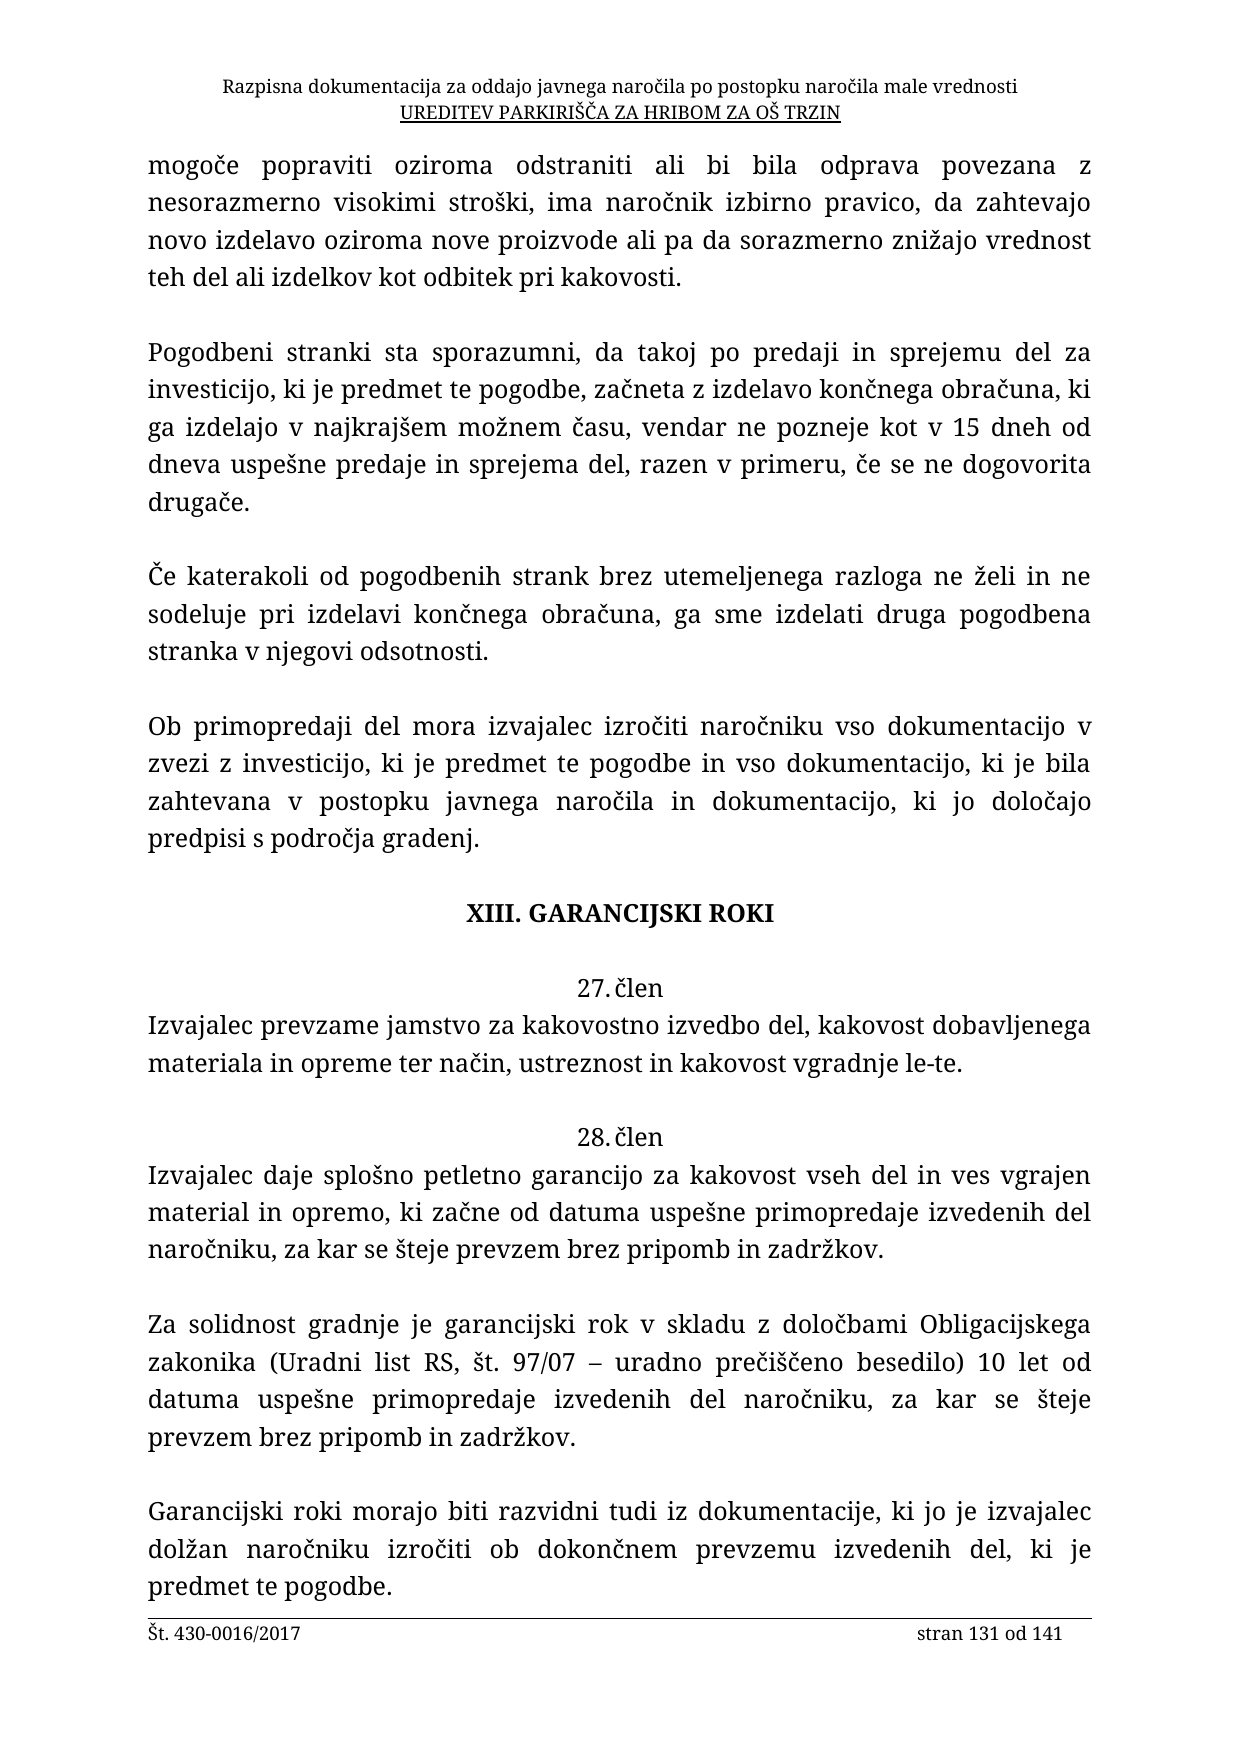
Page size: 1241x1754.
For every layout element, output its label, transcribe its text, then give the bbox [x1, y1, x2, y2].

text Pogodbeni stranki sta sporazumni, da takoj po predaji in sprejemu del za investicijo, ki je predmet te pogodbe, začneta z izdelavo končnega obračuna, ki ga izdelajo v najkrajšem možnem času, vendar ne pozneje kot v 15 dneh od dneva uspešne predaje in sprejema del, razen v primeru, če se ne dogovorita drugače. [148, 335, 1092, 518]
text Če katerakoli od pogodbenih strank brez utemeljenega razloga ne želi in ne sodeluje pri izdelavi končnega obračuna, ga sme izdelati druga pogodbena stranka v njegovi odsotnosti. [148, 559, 1092, 668]
text XIII. GARANCIJSKI ROKI [148, 896, 1092, 930]
list člen [148, 970, 1092, 1004]
text Garancijski roki morajo biti razvidni tudi iz dokumentacije, ki jo je izvajalec dolžan naročniku izročiti ob dokončnem prevzemu izvedenih del, ki je predmet te pogodbe. [148, 1494, 1092, 1603]
text Ob primopredaji del mora izvajalec izročiti naročniku vso dokumentacijo v zvezi z investicijo, ki je predmet te pogodbe in vso dokumentacijo, ki je bila zahtevana v postopku javnega naročila in dokumentacijo, ki jo določajo predpisi s področja gradenj. [148, 709, 1092, 855]
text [148, 148, 1092, 294]
text Izvajalec daje splošno petletno garancijo za kakovost vseh del in ves vgrajen material in opremo, ki začne od datuma uspešne primopredaje izvedenih del naročniku, za kar se šteje prevzem brez pripomb in zadržkov. [148, 1157, 1092, 1266]
text Za solidnost gradnje je garancijski rok v skladu z določbami Obligacijskega zakonika (Uradni list RS, št. 97/07 – uradno prečiščeno besedilo) 10 let od datuma uspešne primopredaje izvedenih del naročniku, za kar se šteje prevzem brez pripomb in zadržkov. [148, 1307, 1092, 1453]
list člen [148, 1120, 1092, 1154]
text Izvajalec prevzame jamstvo za kakovostno izvedbo del, kakovost dobavljenega materiala in opreme ter način, ustreznost in kakovost vgradnje le-te. [148, 1008, 1092, 1079]
